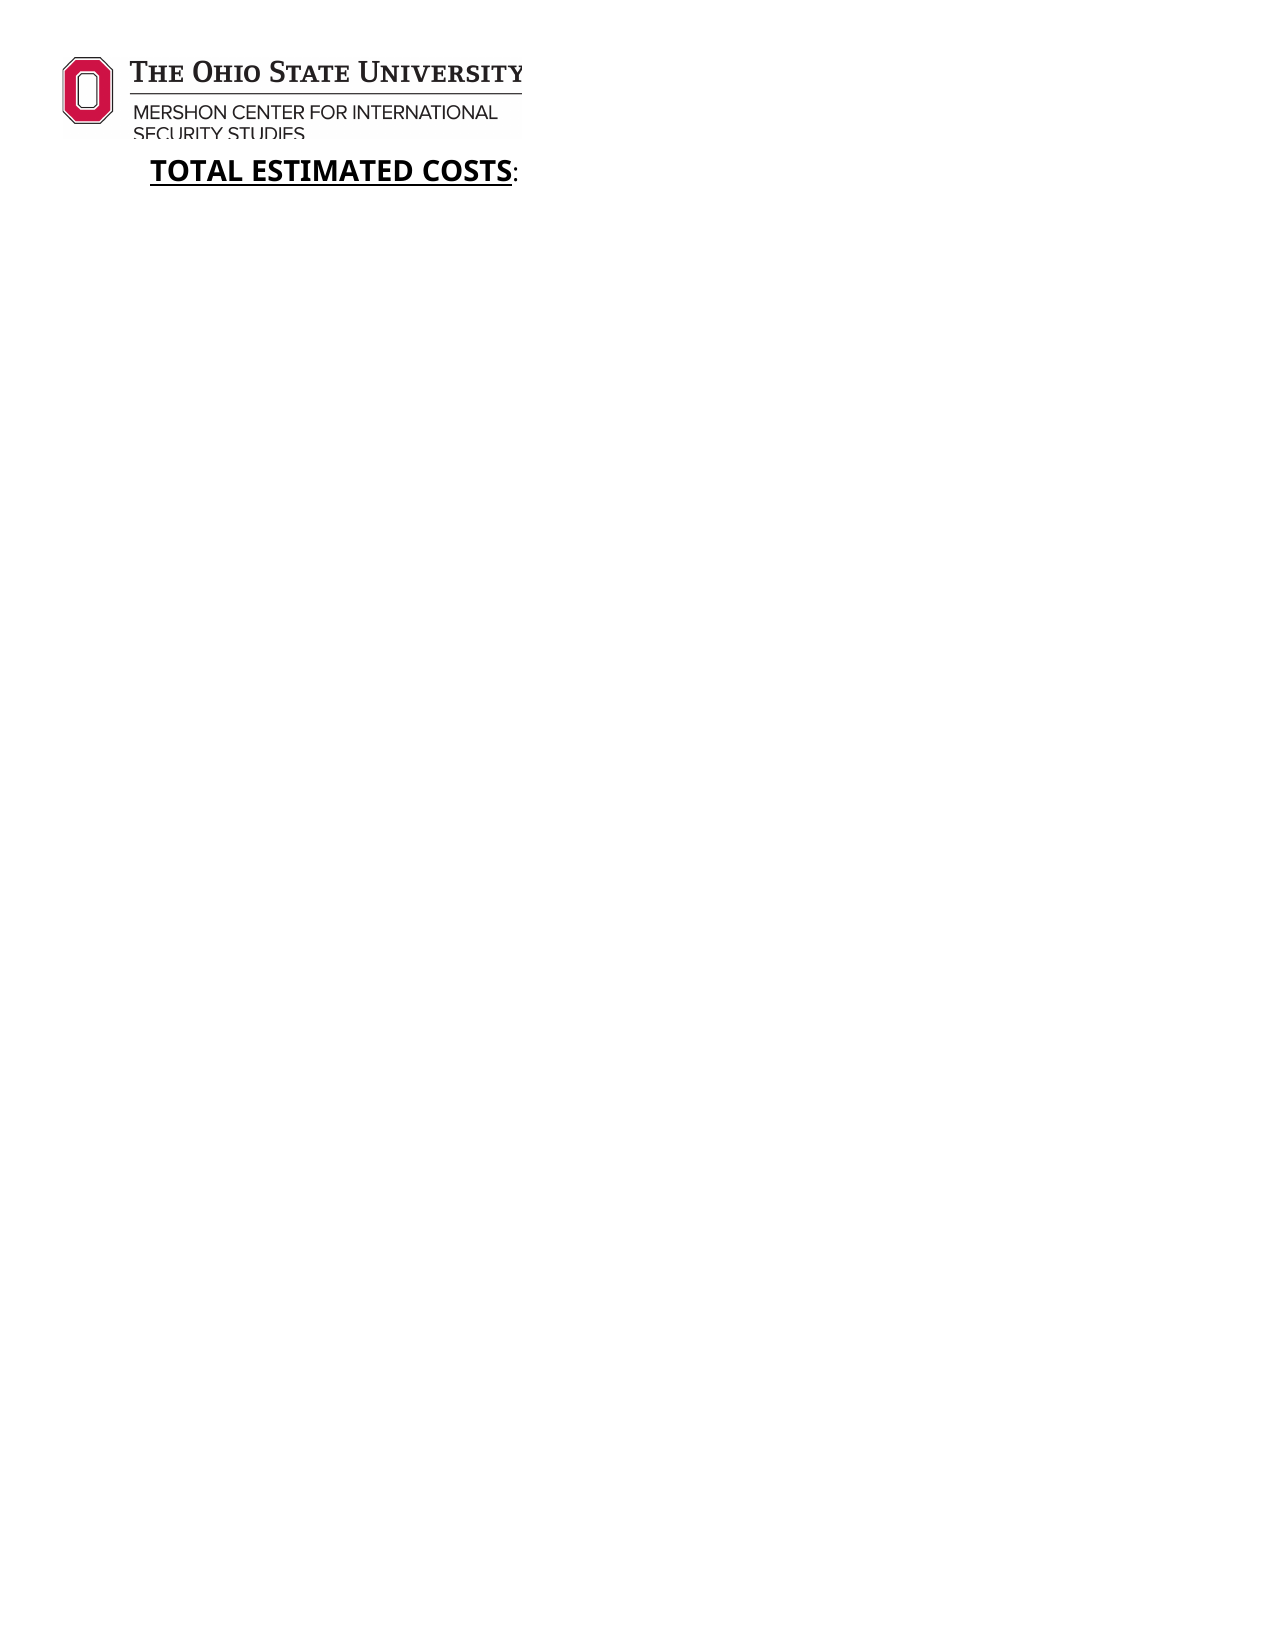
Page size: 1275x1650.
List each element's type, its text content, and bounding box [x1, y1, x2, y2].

picture [62, 57, 522, 139]
subtitle TOTAL ESTIMATED COSTS: [150, 150, 1125, 190]
